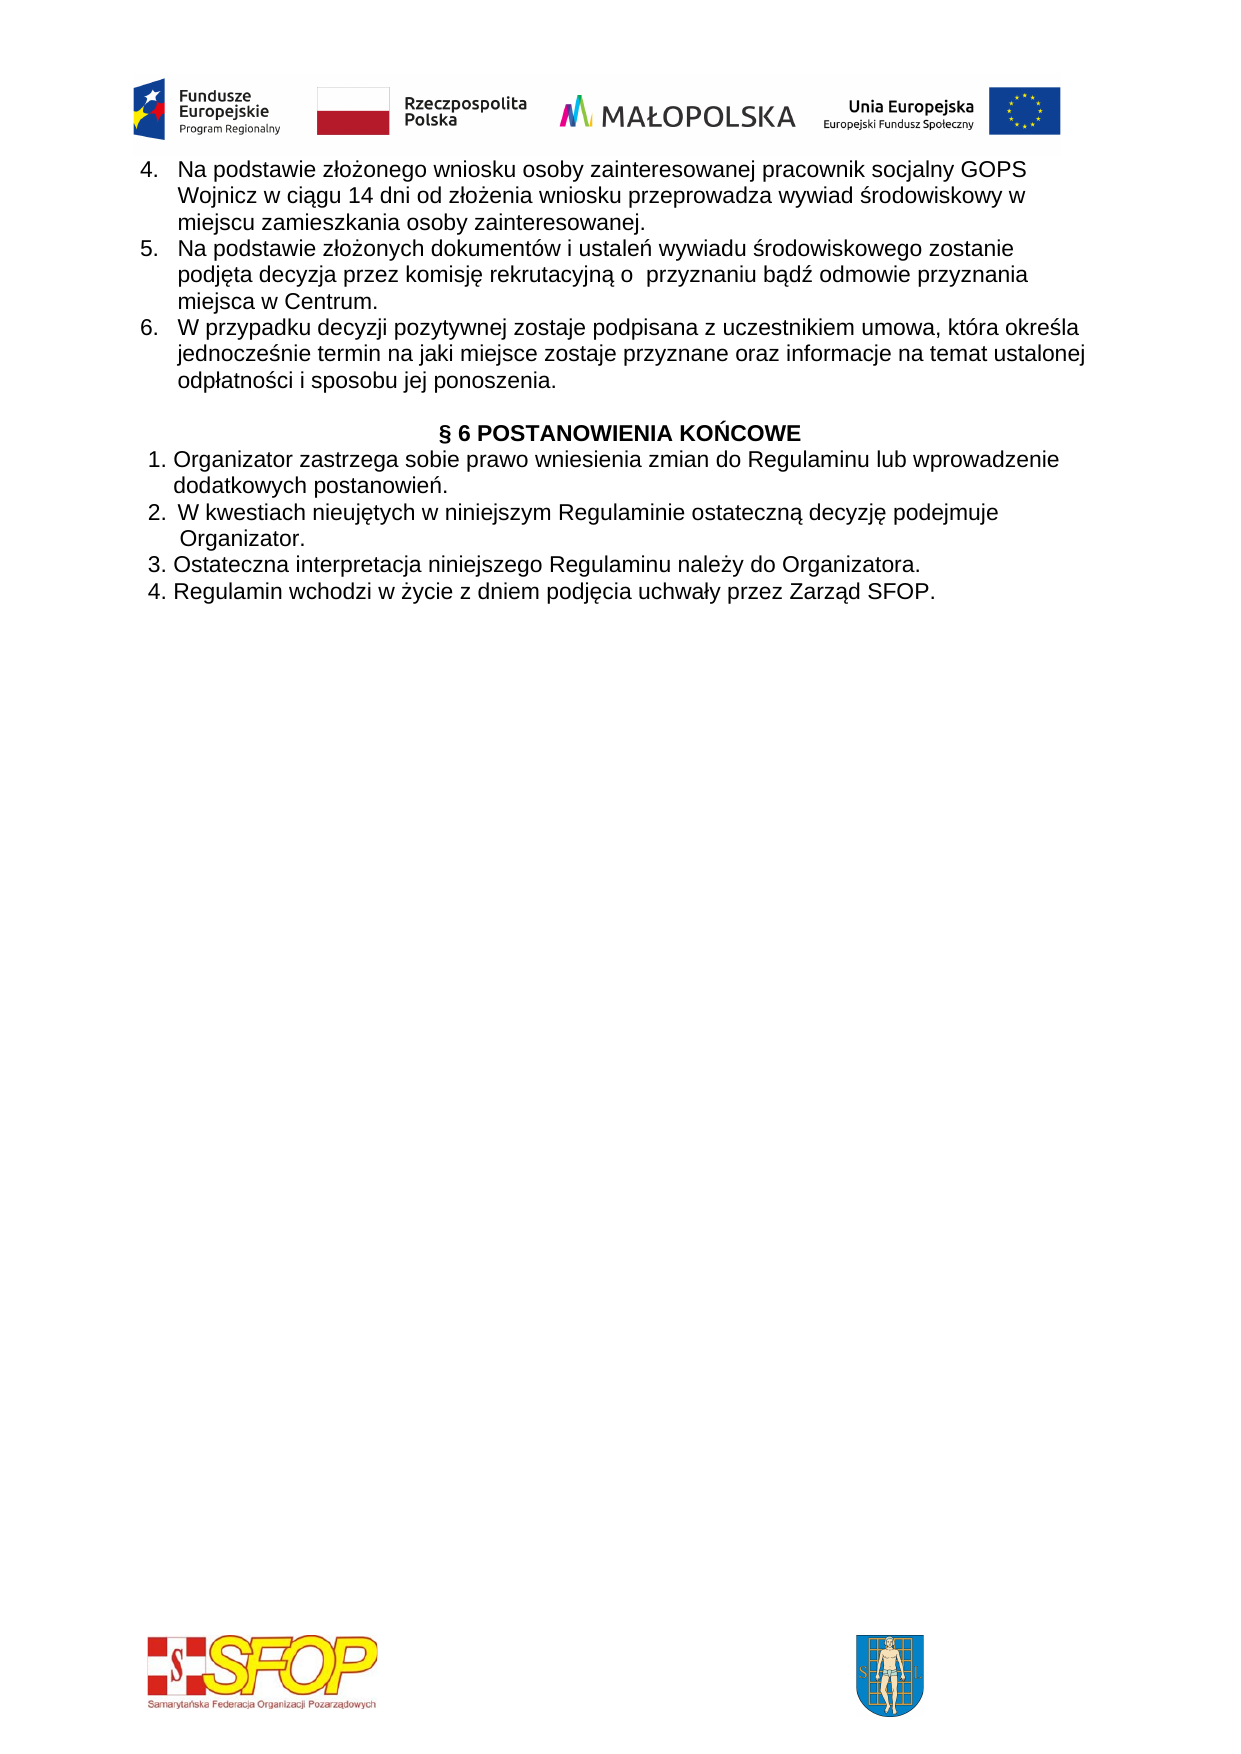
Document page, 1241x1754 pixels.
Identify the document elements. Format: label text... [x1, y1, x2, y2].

picture [869, 1635, 924, 1717]
text § 6 POSTANOWIENIA KOŃCOWE [148, 419, 1093, 446]
text dodatkowych postanowień. [148, 472, 1093, 498]
picture [132, 73, 1061, 156]
text 1. Organizator zastrzega sobie prawo wniesienia zmian do Regulaminu lub wprowadzenie [148, 446, 1093, 472]
list Na podstawie złożonych dokumentów i ustaleń wywiadu środowiskowego zostanie podjęta decyzja przez komisję rekrutacyjną o przyznaniu bądź odmowie przyznania miejsca w Centrum. [140, 235, 1093, 314]
list W przypadku decyzji pozytywnej zostaje podpisana z uczestnikiem umowa, która określa jednocześnie termin na jaki miejsce zostaje przyznane oraz informacje na temat ustalonej odpłatności i sposobu jej ponoszenia. [140, 314, 1093, 393]
list miejscu zamieszkania osoby zainteresowanej. [177, 209, 1093, 235]
list W kwestiach nieujętych w niniejszym Regulaminie ostateczną decyzję podejmuje [148, 498, 1093, 525]
list Na podstawie złożonego wniosku osoby zainteresowanej pracownik socjalny GOPS [140, 156, 1093, 182]
picture [856, 1635, 883, 1717]
text 3. Ostateczna interpretacja niniejszego Regulaminu należy do Organizatora. [148, 551, 1093, 578]
list Wojnicz w ciągu 14 dni od złożenia wniosku przeprowadza wywiad środowiskowy w [177, 182, 1093, 209]
text Organizator. [148, 525, 1093, 551]
text 4. Regulamin wchodzi w życie z dniem podjęcia uchwały przez Zarząd SFOP. [148, 578, 1093, 604]
picture [147, 1635, 378, 1709]
